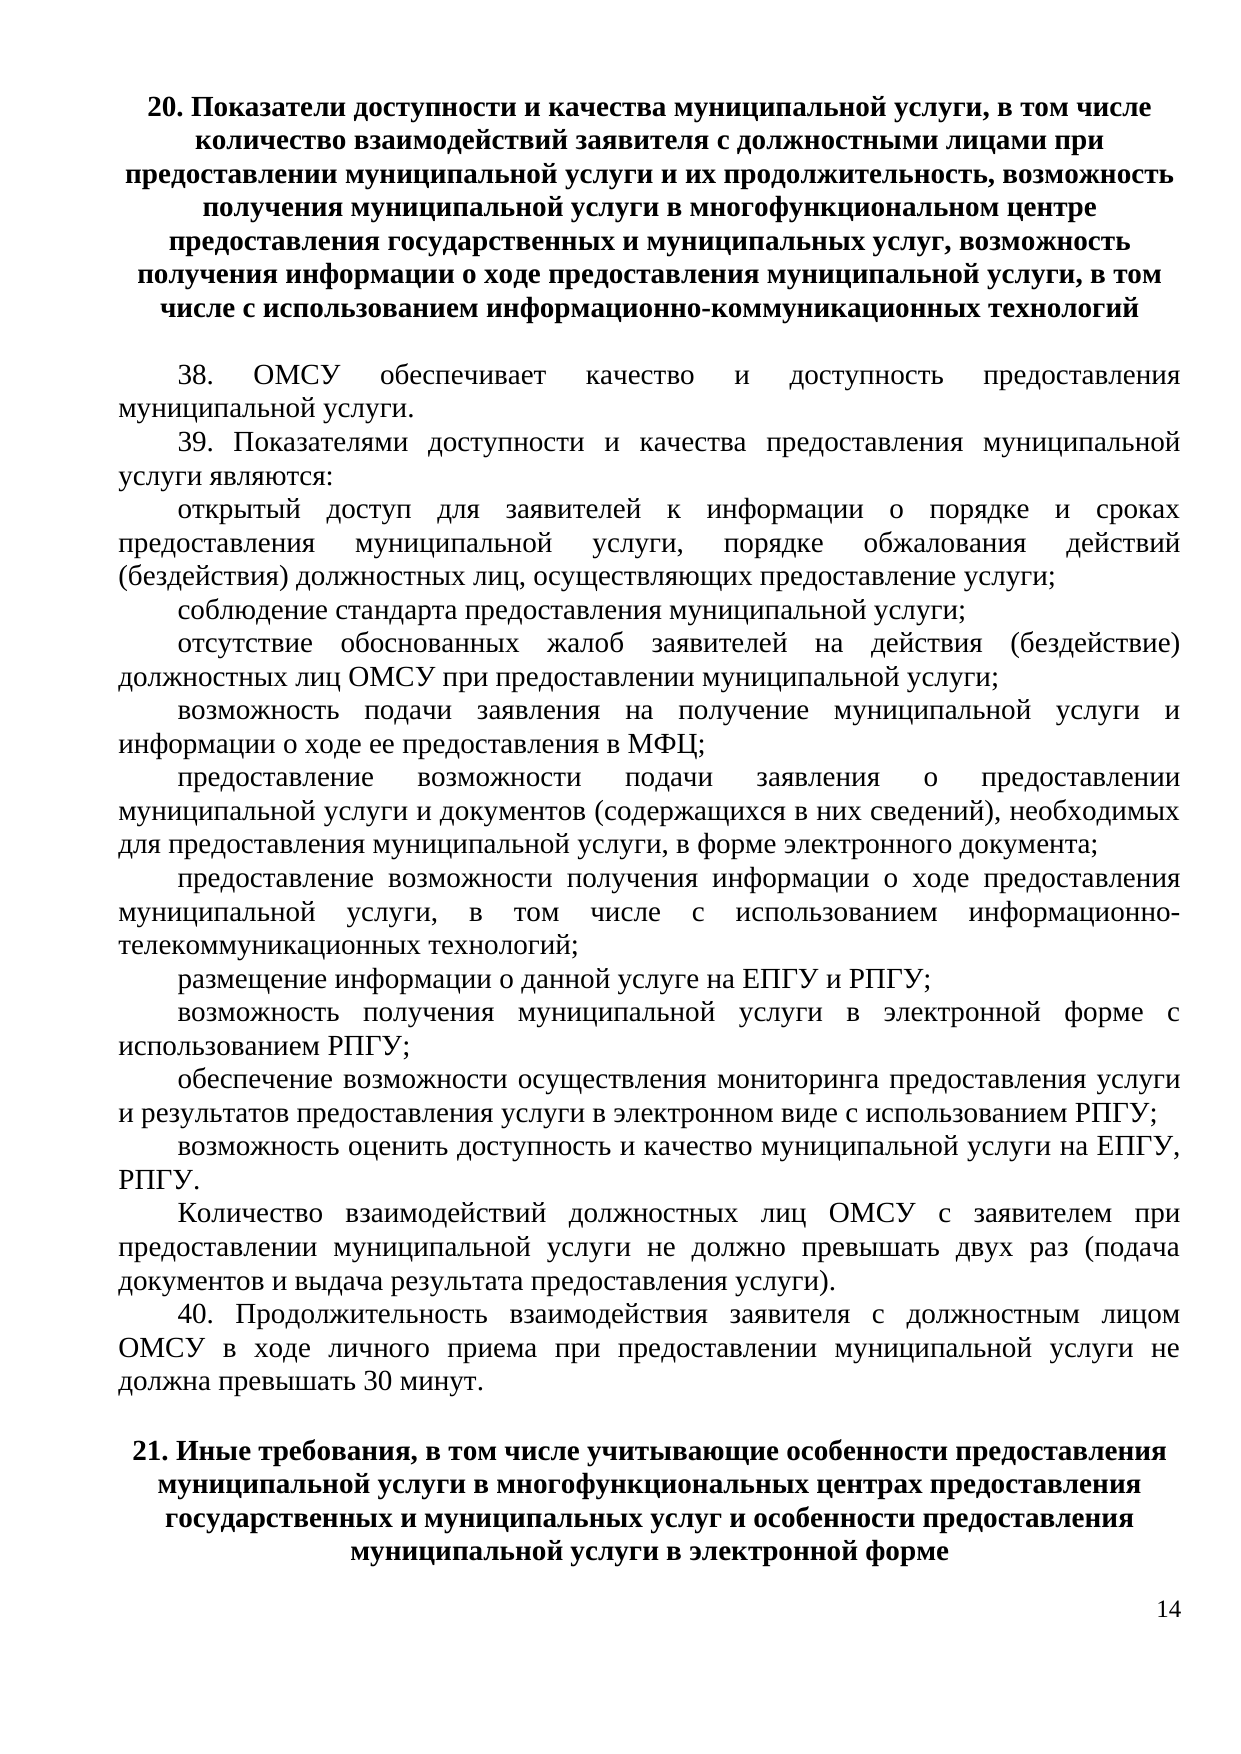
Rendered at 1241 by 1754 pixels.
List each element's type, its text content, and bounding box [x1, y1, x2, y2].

text открытый доступ для заявителей к информации о порядке и сроках предоставления муниципальной услуги, порядке обжалования действий (бездействия) должностных лиц, осуществляющих предоставление услуги; [118, 491, 1181, 592]
text 20. Показатели доступности и качества муниципальной услуги, в том числе количество взаимодействий заявителя с должностными лицами при предоставлении муниципальной услуги и их продолжительность, возможность получения муниципальной услуги в многофункциональном центре предоставления государственных и муниципальных услуг, возможность получения информации о ходе предоставления муниципальной услуги, в том числе с использованием информационно-коммуникационных технологий [118, 89, 1181, 323]
text размещение информации о данной услуге на ЕПГУ и РПГУ; [118, 961, 1181, 994]
text предоставление возможности подачи заявления о предоставлении муниципальной услуги и документов (содержащихся в них сведений), необходимых для предоставления муниципальной услуги, в форме электронного документа; [118, 759, 1181, 860]
text предоставление возможности получения информации о ходе предоставления муниципальной услуги, в том числе с использованием информационно-телекоммуникационных технологий; [118, 860, 1181, 961]
text обеспечение возможности осуществления мониторинга предоставления услуги и результатов предоставления услуги в электронном виде с использованием РПГУ; [118, 1061, 1181, 1128]
text 40. Продолжительность взаимодействия заявителя с должностным лицом ОМСУ в ходе личного приема при предоставлении муниципальной услуги не должна превышать 30 минут. [118, 1296, 1181, 1397]
text возможность оценить доступность и качество муниципальной услуги на ЕПГУ, РПГУ. [118, 1128, 1181, 1196]
text соблюдение стандарта предоставления муниципальной услуги; [118, 592, 1181, 625]
text возможность получения муниципальной услуги в электронной форме с использованием РПГУ; [118, 994, 1181, 1061]
text 39. Показателями доступности и качества предоставления муниципальной услуги являются: [118, 424, 1181, 491]
text отсутствие обоснованных жалоб заявителей на действия (бездействие) должностных лиц ОМСУ при предоставлении муниципальной услуги; [118, 625, 1181, 692]
text возможность подачи заявления на получение муниципальной услуги и информации о ходе ее предоставления в МФЦ; [118, 692, 1181, 759]
text Количество взаимодействий должностных лиц ОМСУ с заявителем при предоставлении муниципальной услуги не должно превышать двух раз (подача документов и выдача результата предоставления услуги). [118, 1196, 1181, 1296]
text 21. Иные требования, в том числе учитывающие особенности предоставления муниципальной услуги в многофункциональных центрах предоставления государственных и муниципальных услуг и особенности предоставления муниципальной услуги в электронной форме [118, 1433, 1181, 1567]
text 38. ОМСУ обеспечивает качество и доступность предоставления муниципальной услуги. [118, 357, 1181, 424]
